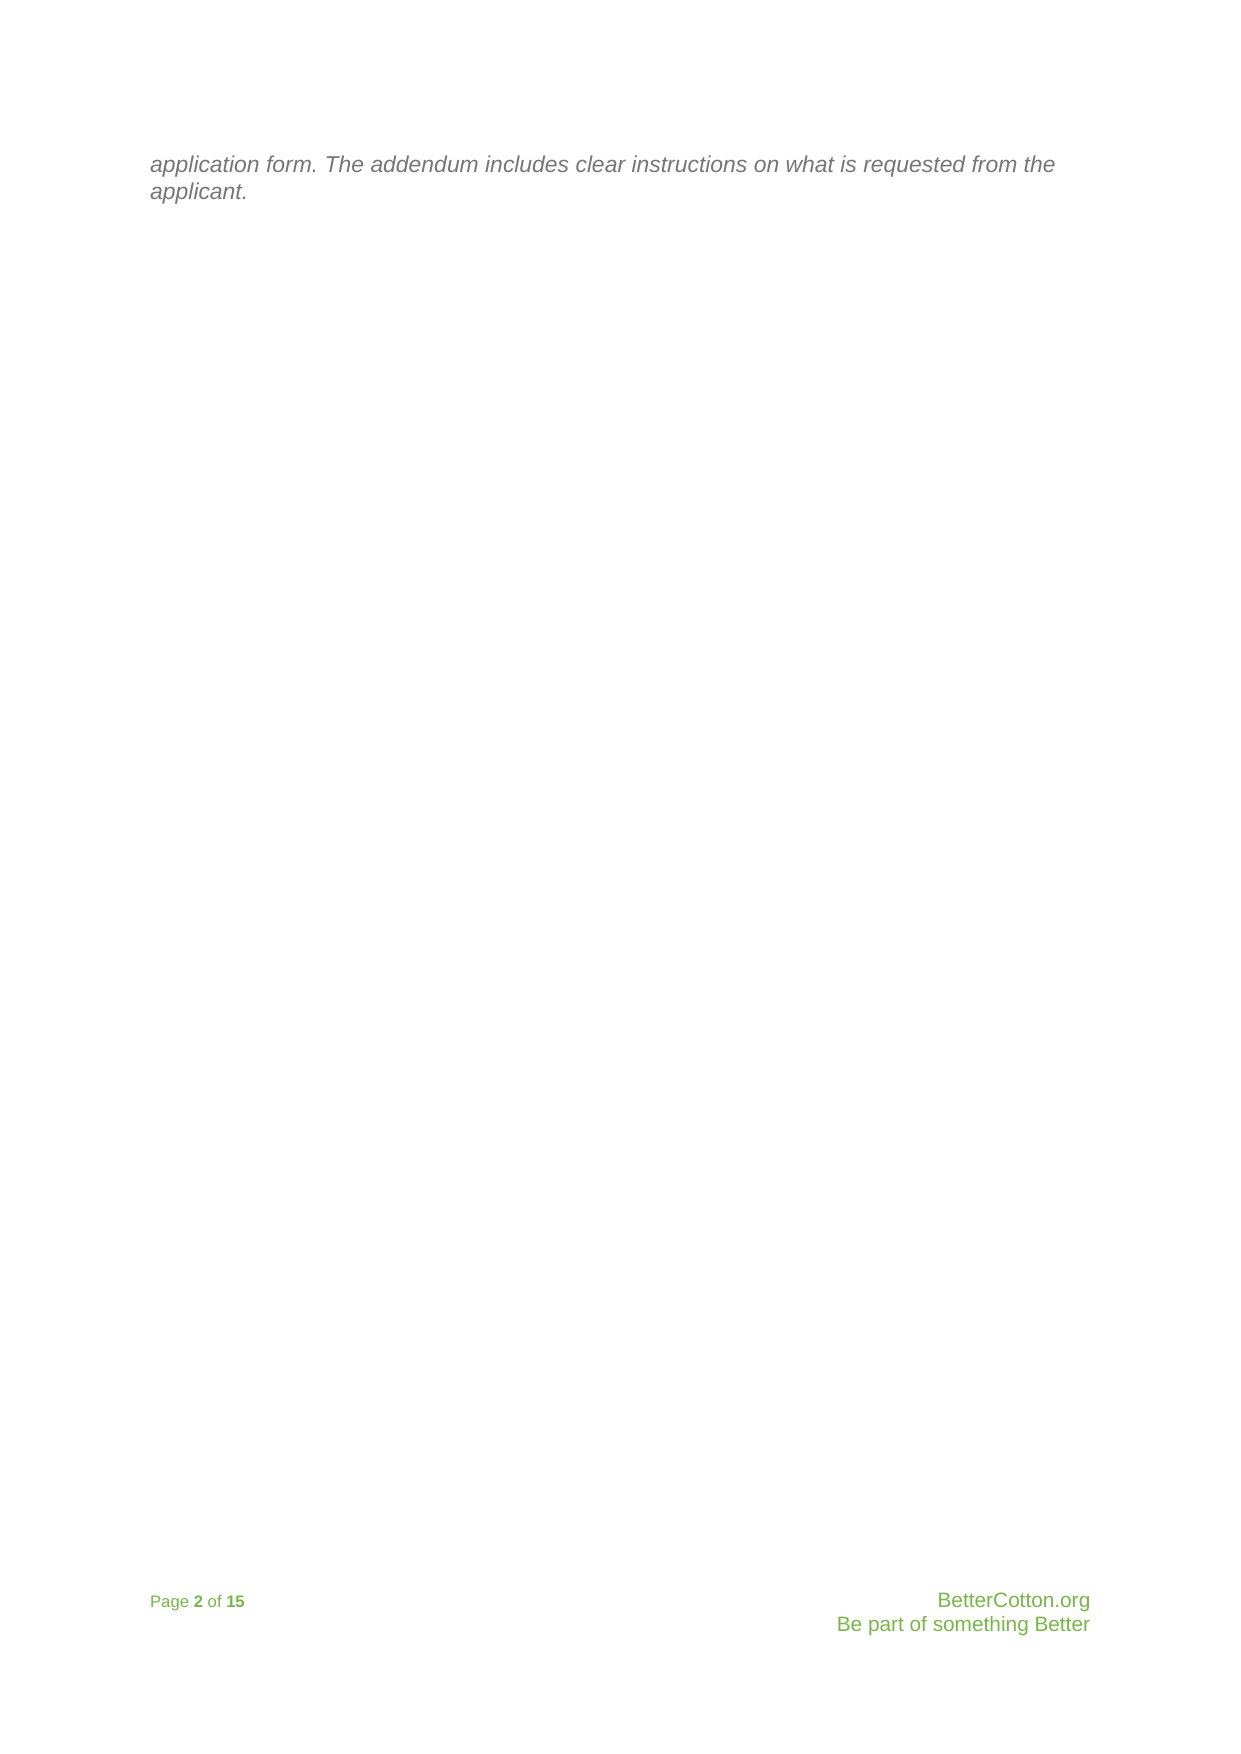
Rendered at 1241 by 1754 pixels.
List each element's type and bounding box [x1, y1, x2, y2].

text [150, 150, 1090, 204]
